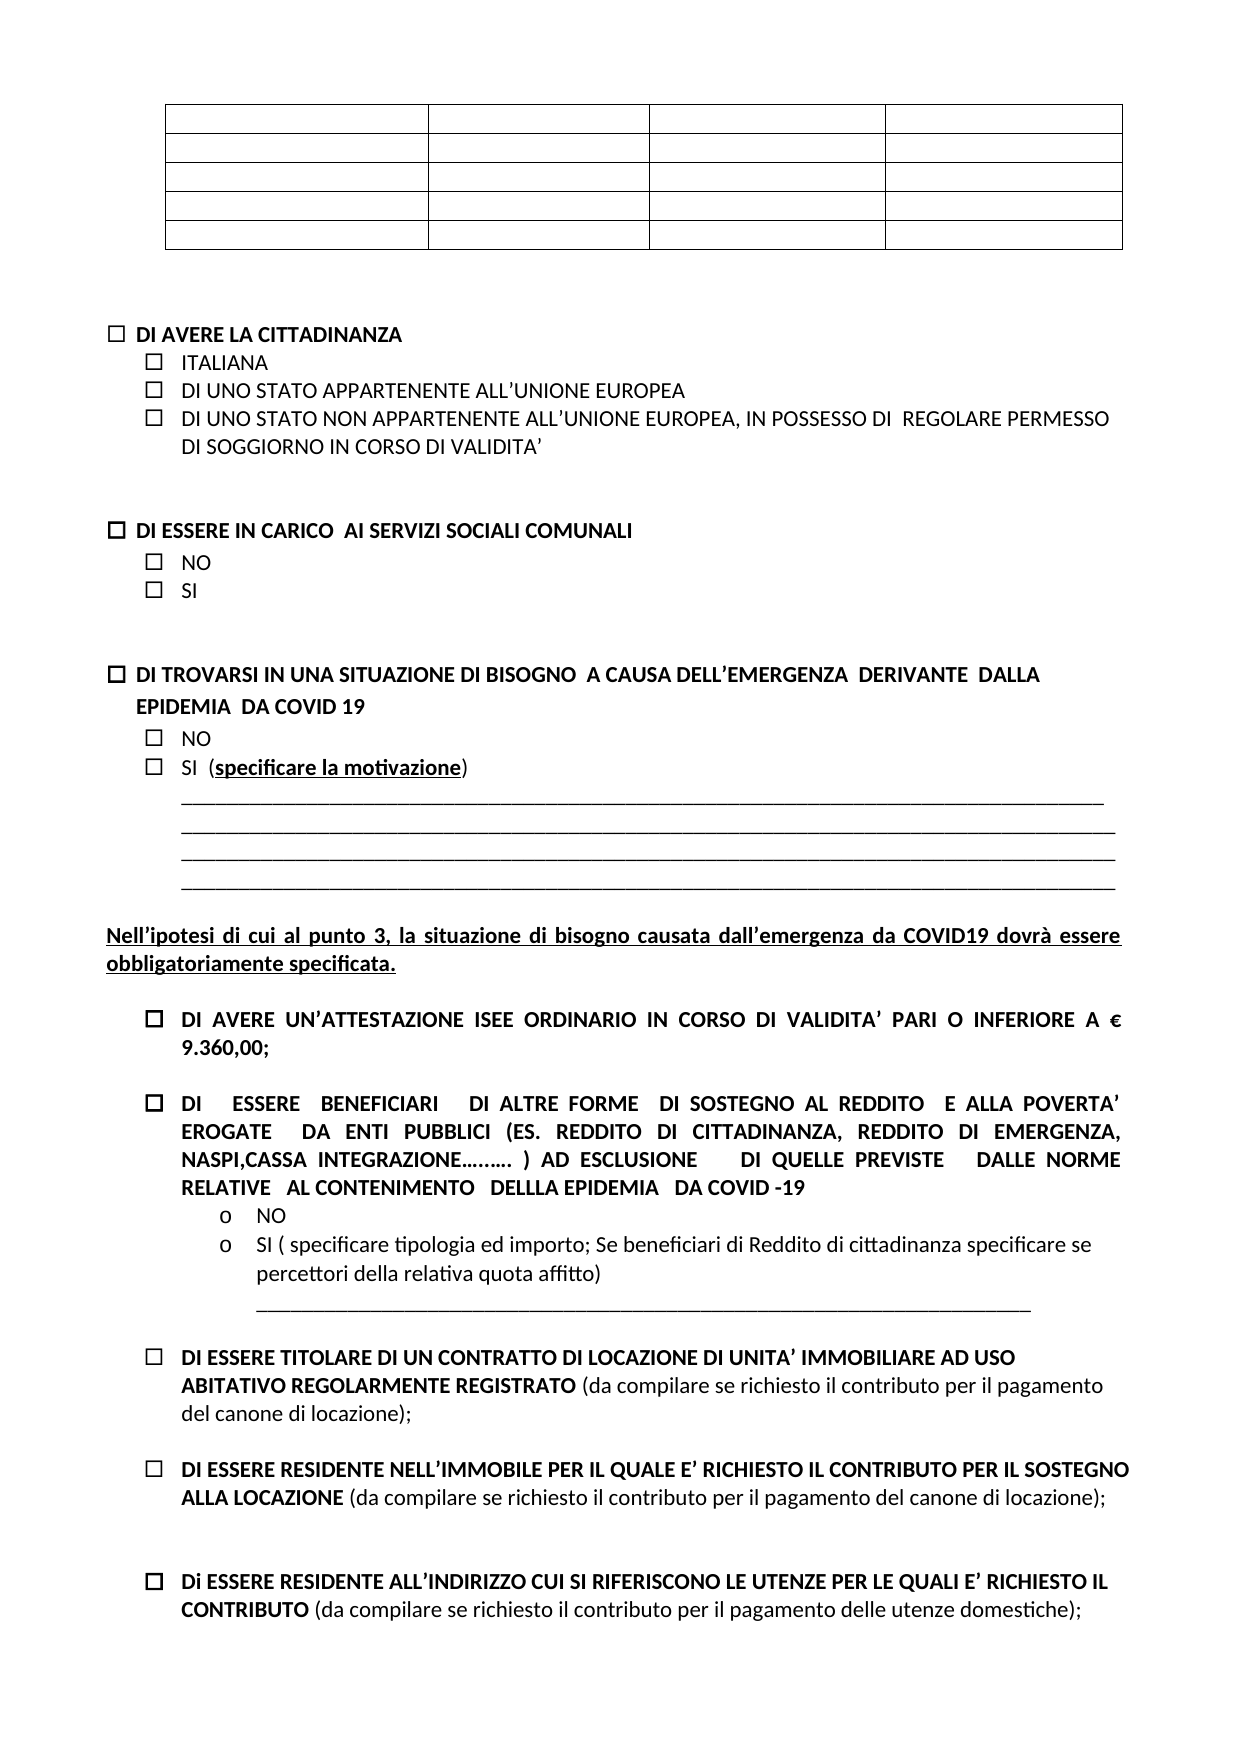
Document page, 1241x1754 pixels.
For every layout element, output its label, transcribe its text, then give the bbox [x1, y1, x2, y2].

table_cell [650, 105, 885, 132]
list DI ESSERE TITOLARE DI UN CONTRATTO DI LOCAZIONE DI UNITA’ IMMOBILIARE AD USO ABITATIVO REGOLARMENTE REGISTRATO (da compilare se richiesto il contributo per il pagamento del canone di locazione); [144, 1343, 1122, 1427]
list NO [144, 724, 1122, 753]
list DI AVERE LA CITTADINANZA [106, 320, 1122, 348]
table_cell [886, 221, 1122, 249]
table_cell [166, 105, 428, 132]
list DI ESSERE RESIDENTE NELL’IMMOBILE PER IL QUALE E’ RICHIESTO IL CONTRIBUTO PER IL SOSTEGNO ALLA LOCAZIONE (da compilare se richiesto il contributo per il pagamento del canone di locazione); [144, 1455, 1138, 1511]
table_cell [886, 134, 1122, 162]
list DI UNO STATO NON APPARTENENTE ALL’UNIONE EUROPEA, IN POSSESSO DI REGOLARE PERMESSO DI SOGGIORNO IN CORSO DI VALIDITA’ [144, 404, 1122, 460]
list ______________________________________________________________________________________________________________________________________________________________________________________________________________________________________________________ [181, 809, 1122, 893]
list SI ( specificare tipologia ed importo; Se beneficiari di Reddito di cittadinanza specificare se percettori della relativa quota affitto) ____________________________________________________________________ [219, 1230, 1122, 1315]
list NO [219, 1201, 1122, 1230]
table_cell [429, 105, 649, 132]
table_cell [429, 192, 649, 220]
list Di ESSERE RESIDENTE ALL’INDIRIZZO CUI SI RIFERISCONO LE UTENZE PER LE QUALI E’ RICHIESTO IL CONTRIBUTO (da compilare se richiesto il contributo per il pagamento delle utenze domestiche); [144, 1567, 1122, 1623]
table_cell [429, 221, 649, 249]
list SI (specificare la motivazione) _________________________________________________________________________________ [144, 753, 1122, 809]
table_cell [166, 134, 428, 162]
table_cell [650, 192, 885, 220]
list NO [144, 548, 1122, 576]
table_cell [166, 221, 428, 249]
list DI UNO STATO APPARTENENTE ALL’UNIONE EUROPEA [144, 376, 1122, 404]
list DI ESSERE IN CARICO AI SERVIZI SOCIALI COMUNALI [106, 516, 1122, 544]
text Nell’ipotesi di cui al punto 3, la situazione di bisogno causata dall’emergenza da COVID19 dovrà essere obbligatoriamente specificata. [106, 946, 1122, 977]
table_cell [429, 163, 649, 191]
list DI ESSERE BENEFICIARI DI ALTRE FORME DI SOSTEGNO AL REDDITO E ALLA POVERTA’ EROGATE DA ENTI PUBBLICI (ES. REDDITO DI CITTADINANZA, REDDITO DI EMERGENZA, NASPI,CASSA INTEGRAZIONE…..…. ) AD ESCLUSIONE DI QUELLE PREVISTE DALLE NORME RELATIVE AL CONTENIMENTO DELLLA EPIDEMIA DA COVID -19 [144, 1089, 1122, 1201]
table_cell [886, 192, 1122, 220]
list SI [144, 576, 1122, 604]
table_cell [429, 134, 649, 162]
list DI TROVARSI IN UNA SITUAZIONE DI BISOGNO A CAUSA DELL’EMERGENZA DERIVANTE DALLA EPIDEMIA DA COVID 19 [106, 660, 1122, 720]
list DI AVERE UN’ATTESTAZIONE ISEE ORDINARIO IN CORSO DI VALIDITA’ PARI O INFERIORE A € 9.360,00; [144, 1005, 1122, 1061]
table_cell [650, 221, 885, 249]
table_cell [166, 192, 428, 220]
list ITALIANA [144, 348, 1122, 376]
table_cell [886, 163, 1122, 191]
text Nell’ipotesi di cui al punto 3, la situazione di bisogno causata dall’emergenza da COVID19 dovrà essere obbligatoriamente specificata. [106, 921, 1122, 945]
table_cell [886, 105, 1122, 132]
table_cell [650, 134, 885, 162]
table_cell [166, 163, 428, 191]
table_cell [650, 163, 885, 191]
